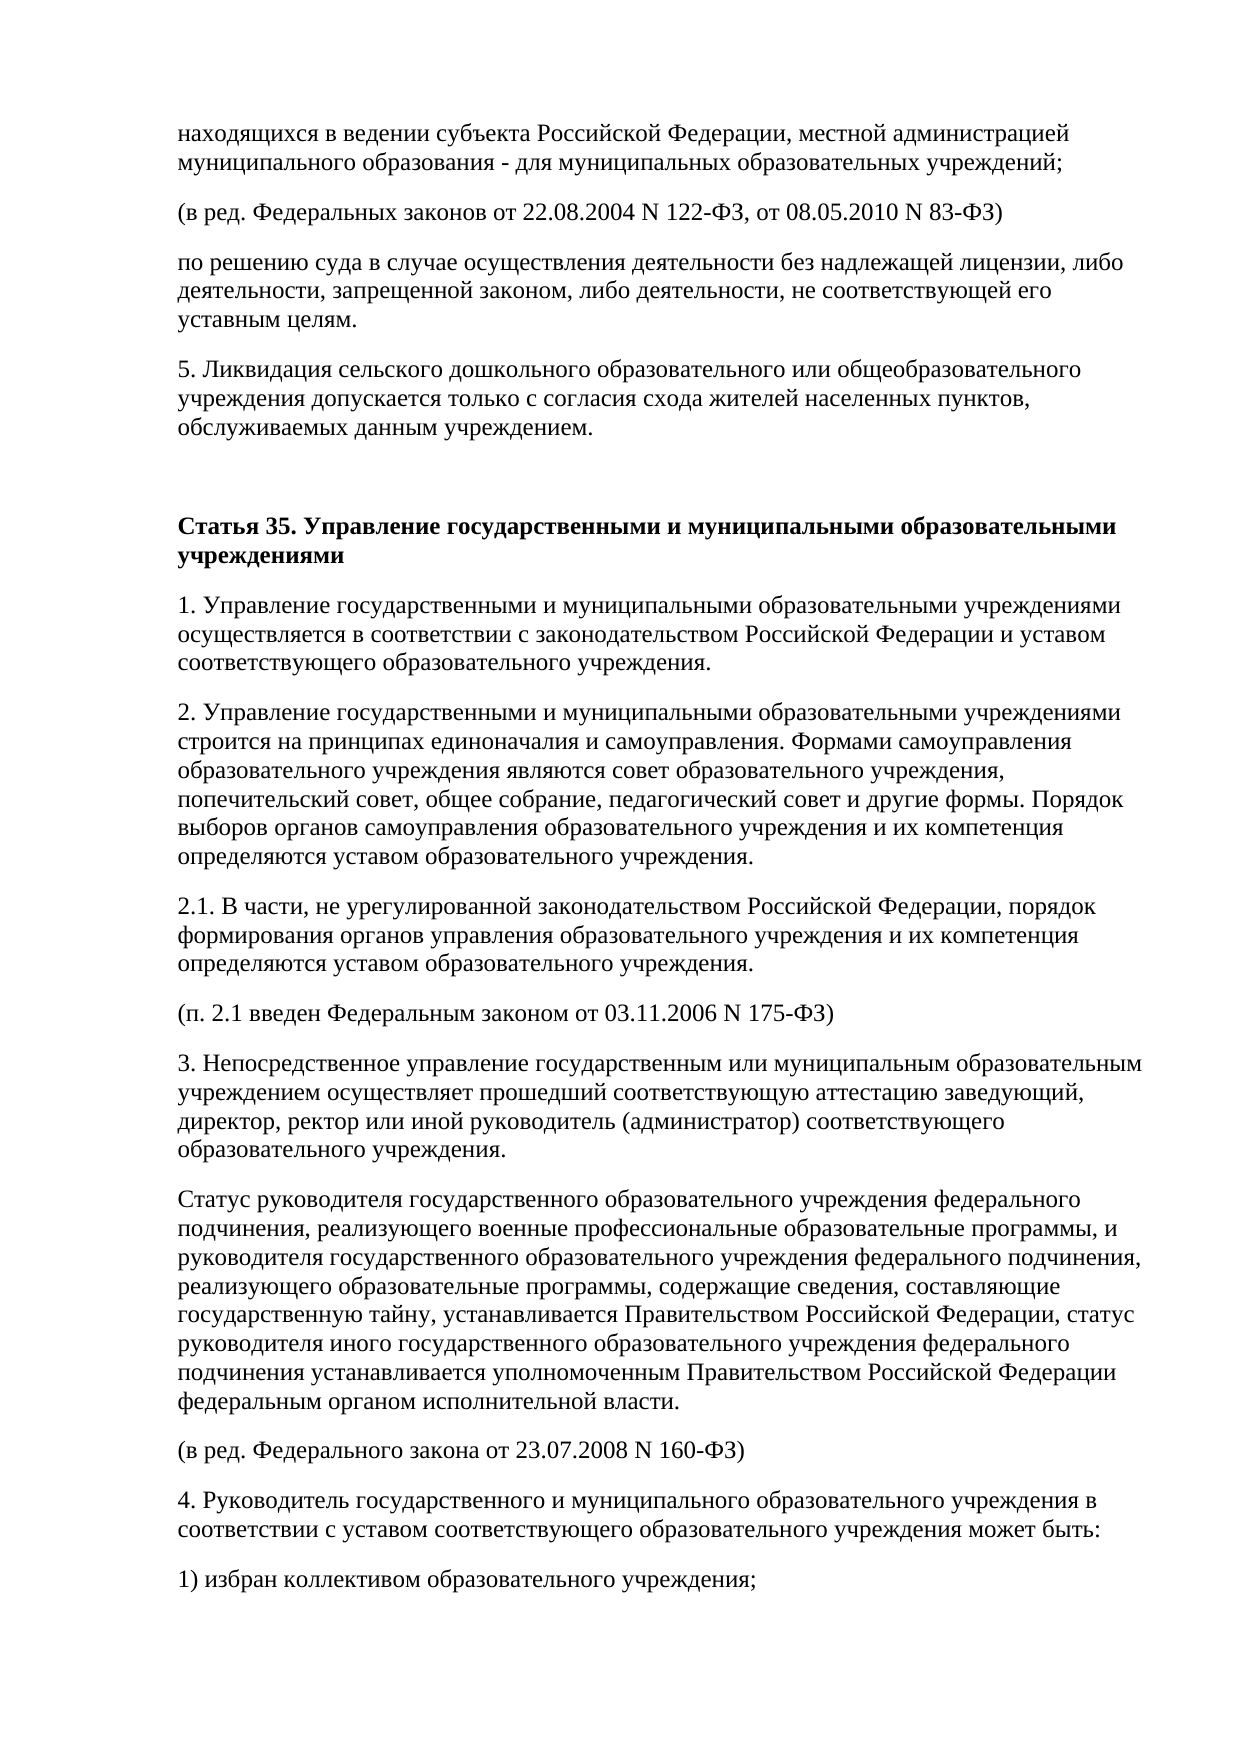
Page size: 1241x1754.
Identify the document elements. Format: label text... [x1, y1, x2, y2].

text 4. Руководитель государственного и муниципального образовательного учреждения в соответствии с уставом соответствующего образовательного учреждения может быть: [177, 1486, 1152, 1543]
text по решению суда в случае осуществления деятельности без надлежащей лицензии, либо деятельности, запрещенной законом, либо деятельности, не соответствующей его уставным целям. [177, 247, 1152, 333]
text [177, 118, 1152, 176]
text (в ред. Федерального закона от 23.07.2008 N 160-ФЗ) [177, 1436, 1152, 1464]
text 3. Непосредственное управление государственным или муниципальным образовательным учреждением осуществляет прошедший соответствующую аттестацию заведующий, директор, ректор или иной руководитель (администратор) соответствующего образовательного учреждения. [177, 1048, 1152, 1163]
text 2. Управление государственными и муниципальными образовательными учреждениями строится на принципах единоначалия и самоуправления. Формами самоуправления образовательного учреждения являются совет образовательного учреждения, попечительский совет, общее собрание, педагогический совет и другие формы. Порядок выборов органов самоуправления образовательного учреждения и их компетенция определяются уставом образовательного учреждения. [177, 697, 1152, 870]
text (п. 2.1 введен Федеральным законом от 03.11.2006 N 175-ФЗ) [177, 998, 1152, 1027]
text 2.1. В части, не урегулированной законодательством Российской Федерации, порядок формирования органов управления образовательного учреждения и их компетенция определяются уставом образовательного учреждения. [177, 891, 1152, 977]
text Статус руководителя государственного образовательного учреждения федерального подчинения, реализующего военные профессиональные образовательные программы, и руководителя государственного образовательного учреждения федерального подчинения, реализующего образовательные программы, содержащие сведения, составляющие государственную тайну, устанавливается Правительством Российской Федерации, статус руководителя иного государственного образовательного учреждения федерального подчинения устанавливается уполномоченным Правительством Российской Федерации федеральным органом исполнительной власти. [177, 1184, 1152, 1414]
text 1. Управление государственными и муниципальными образовательными учреждениями осуществляется в соответствии с законодательством Российской Федерации и уставом соответствующего образовательного учреждения. [177, 590, 1152, 676]
text (в ред. Федеральных законов от 22.08.2004 N 122-ФЗ, от 08.05.2010 N 83-ФЗ) [177, 197, 1152, 226]
text Статья 35. Управление государственными и муниципальными образовательными учреждениями [177, 511, 1152, 569]
text 5. Ликвидация сельского дошкольного образовательного или общеобразовательного учреждения допускается только с согласия схода жителей населенных пунктов, обслуживаемых данным учреждением. [177, 354, 1152, 440]
text 1) избран коллективом образовательного учреждения; [177, 1564, 1152, 1593]
